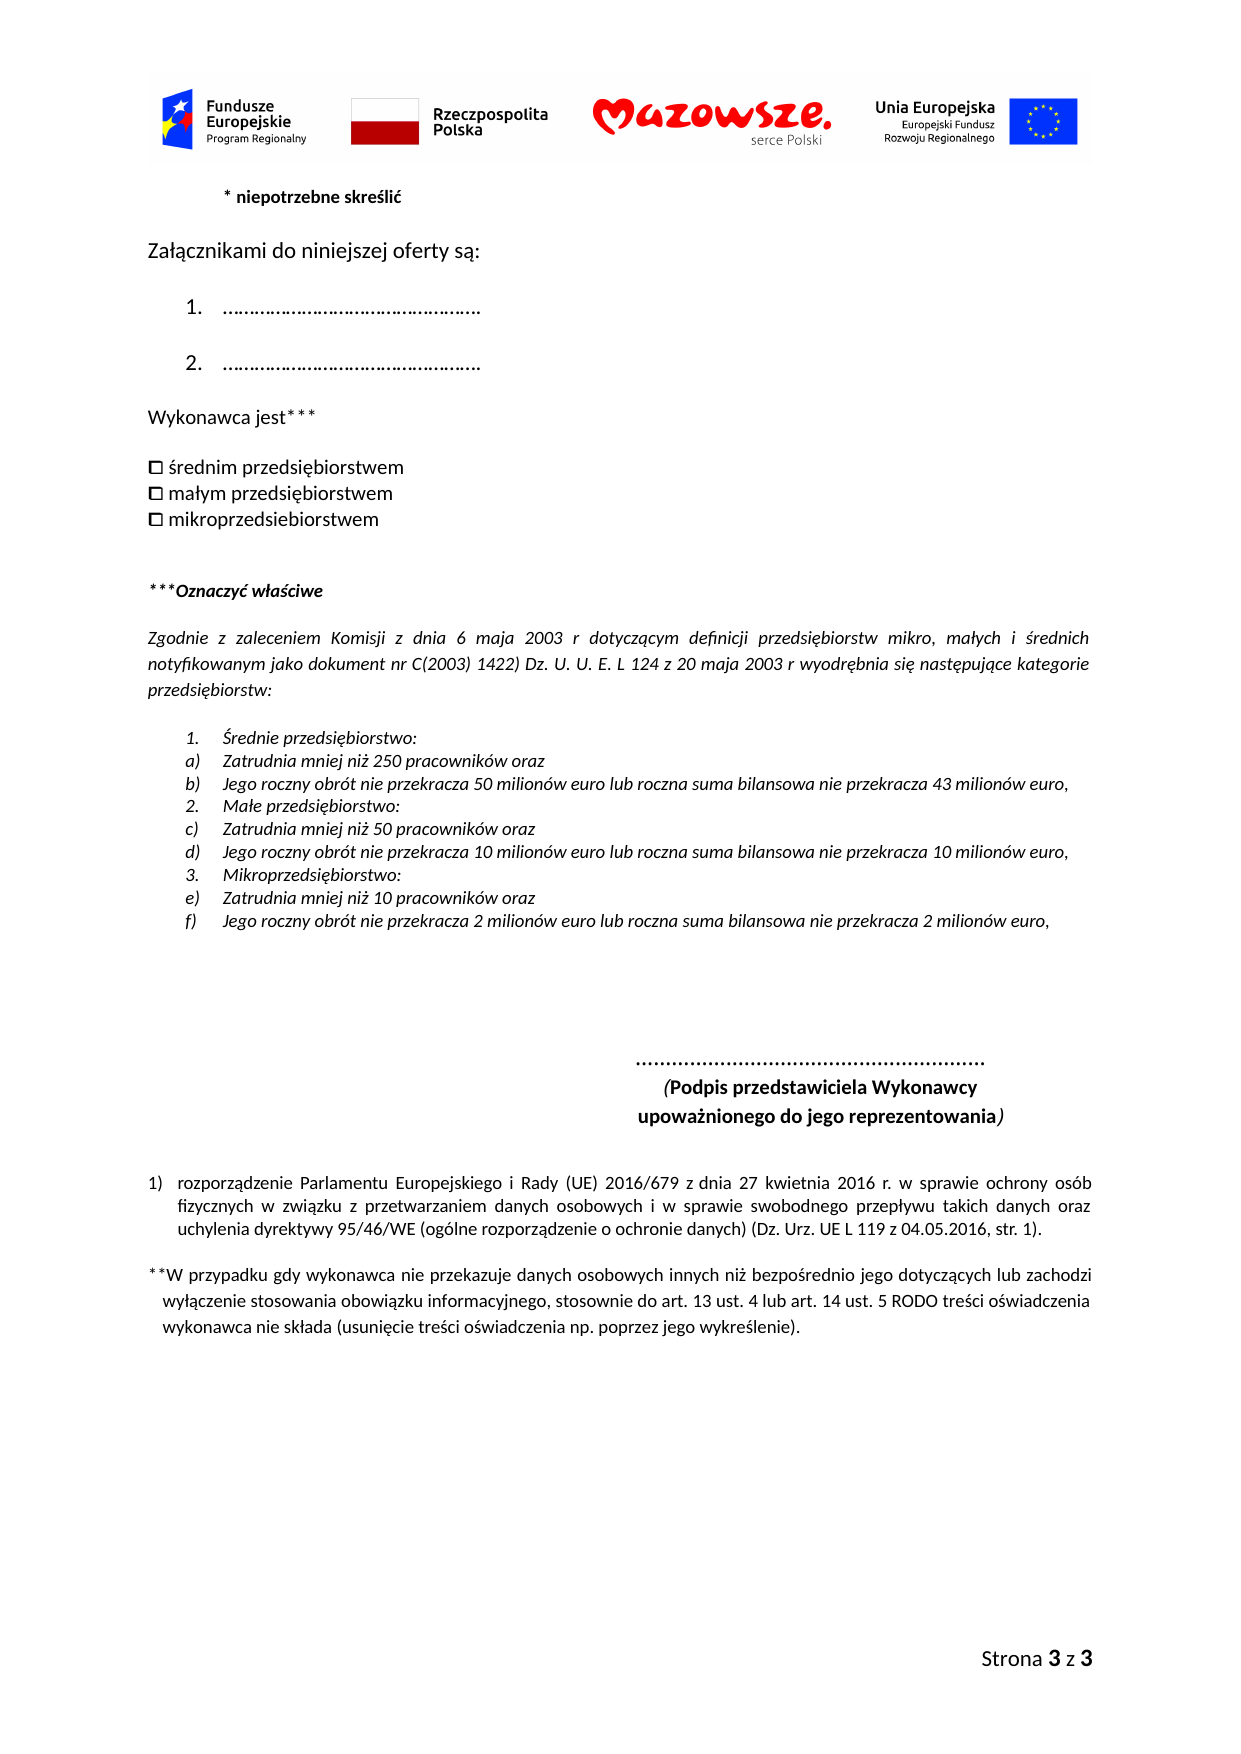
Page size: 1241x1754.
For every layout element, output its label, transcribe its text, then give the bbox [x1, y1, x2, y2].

list * niepotrzebne skreślić [223, 185, 1093, 208]
list rozporządzenie Parlamentu Europejskiego i Rady (UE) 2016/679 z dnia 27 kwietnia 2016 r. w sprawie ochrony osób fizycznych w związku z przetwarzaniem danych osobowych i w sprawie swobodnego przepływu takich danych oraz uchylenia dyrektywy 95/46/WE (ogólne rozporządzenie o ochronie danych) (Dz. Urz. UE L 119 z 04.05.2016, str. 1). [148, 1171, 1093, 1240]
list Jego roczny obrót nie przekracza 2 milionów euro lub roczna suma bilansowa nie przekracza 2 milionów euro, [185, 909, 1093, 932]
list Jego roczny obrót nie przekracza 10 milionów euro lub roczna suma bilansowa nie przekracza 10 milionów euro, [185, 840, 1093, 863]
list Średnie przedsiębiorstwo: [185, 726, 1093, 749]
list Zatrudnia mniej niż 250 pracowników oraz [185, 749, 1093, 772]
text ***Oznaczyć właściwe [148, 579, 1093, 602]
text (Podpis przedstawiciela Wykonawcy [148, 1072, 1093, 1101]
list Małe przedsiębiorstwo: [185, 794, 1093, 817]
list Zatrudnia mniej niż 10 pracowników oraz [185, 886, 1093, 909]
text Zgodnie z zaleceniem Komisji z dnia 6 maja 2003 r dotyczącym definicji przedsiębiorstw mikro, małych i średnich notyfikowanym jako dokument nr C(2003) 1422) Dz. U. U. E. L 124 z 20 maja 2003 r wyodrębnia się następujące kategorie przedsiębiorstw: [148, 626, 1093, 702]
list Jego roczny obrót nie przekracza 50 milionów euro lub roczna suma bilansowa nie przekracza 43 milionów euro, [185, 772, 1093, 794]
picture [147, 73, 1093, 165]
text upoważnionego do jego reprezentowania) [148, 1101, 1093, 1129]
text ⧠ mikroprzedsiebiorstwem [148, 506, 1093, 532]
text ⧠ małym przedsiębiorstwem [148, 480, 1093, 506]
list Zatrudnia mniej niż 50 pracowników oraz [185, 817, 1093, 840]
list …………………………………………. [185, 292, 1093, 320]
text Załącznikami do niniejszej oferty są: [148, 236, 1093, 264]
text …………………………….…………………… [148, 1041, 1093, 1072]
text ⧠ średnim przedsiębiorstwem [148, 454, 1093, 480]
list Mikroprzedsiębiorstwo: [185, 863, 1093, 886]
list …………………………………………. [185, 348, 1093, 376]
text Wykonawca jest*** [148, 404, 1093, 429]
text **W przypadku gdy wykonawca nie przekazuje danych osobowych innych niż bezpośrednio jego dotyczących lub zachodzi wyłączenie stosowania obowiązku informacyjnego, stosownie do art. 13 ust. 4 lub art. 14 ust. 5 RODO treści oświadczenia wykonawca nie składa (usunięcie treści oświadczenia np. poprzez jego wykreślenie). [148, 1263, 1093, 1338]
